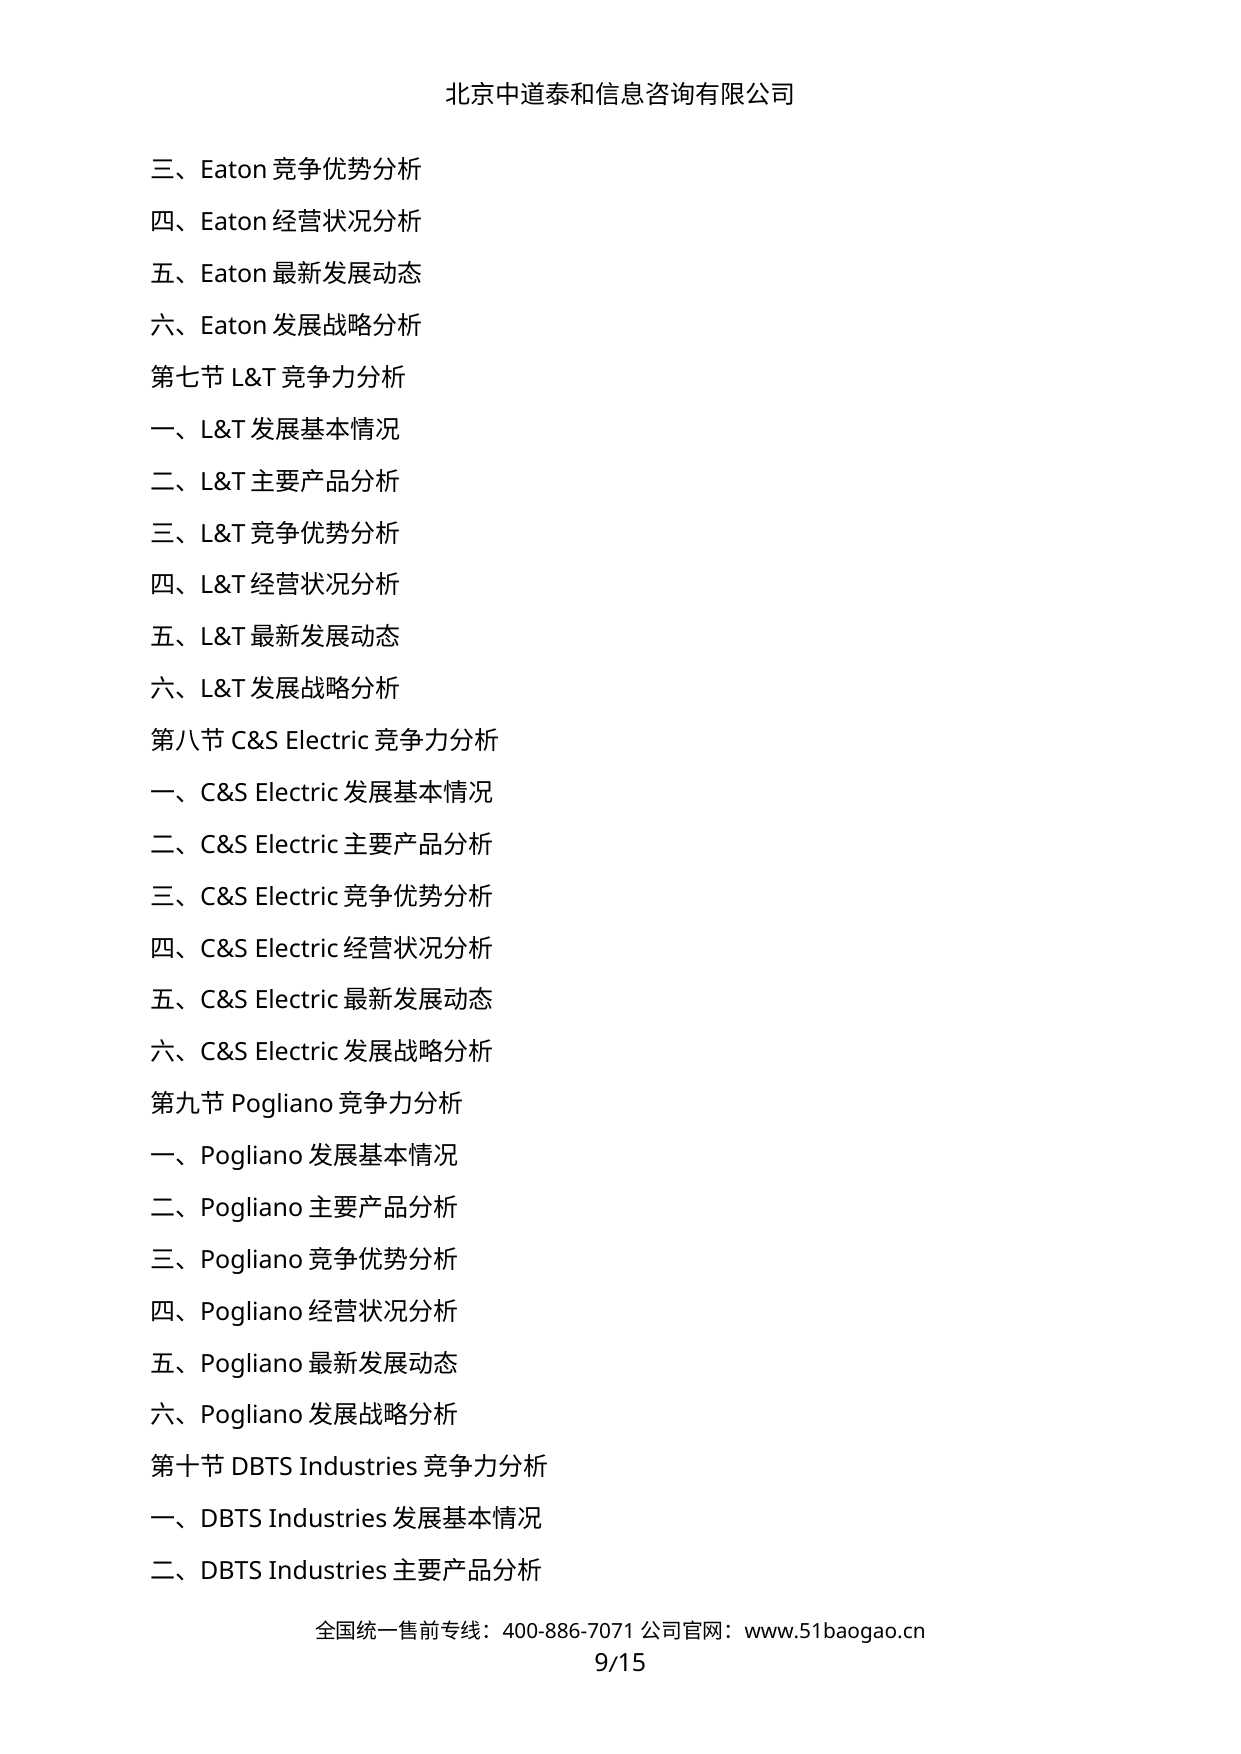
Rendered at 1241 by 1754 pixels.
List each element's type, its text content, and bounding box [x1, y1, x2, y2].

text 四、C&S Electric经营状况分析 [150, 928, 1090, 964]
text 五、Pogliano最新发展动态 [150, 1343, 1090, 1379]
text 三、Eaton竞争优势分析 [150, 150, 1090, 186]
text 四、L&T经营状况分析 [150, 565, 1090, 601]
text 三、C&S Electric竞争优势分析 [150, 876, 1090, 912]
text 三、L&T竞争优势分析 [150, 513, 1090, 549]
text 六、L&T发展战略分析 [150, 669, 1090, 705]
text 六、Eaton发展战略分析 [150, 306, 1090, 342]
text 四、Pogliano经营状况分析 [150, 1291, 1090, 1327]
text 五、Eaton最新发展动态 [150, 254, 1090, 290]
text 一、DBTS Industries发展基本情况 [150, 1499, 1090, 1535]
text 四、Eaton经营状况分析 [150, 202, 1090, 238]
text 一、C&S Electric发展基本情况 [150, 772, 1090, 809]
text 一、Pogliano发展基本情况 [150, 1136, 1090, 1172]
text 六、C&S Electric发展战略分析 [150, 1032, 1090, 1068]
text 三、Pogliano竞争优势分析 [150, 1239, 1090, 1276]
text 二、Pogliano主要产品分析 [150, 1187, 1090, 1224]
text 二、L&T主要产品分析 [150, 461, 1090, 497]
text 六、Pogliano发展战略分析 [150, 1395, 1090, 1431]
text 第八节 C&S Electric竞争力分析 [150, 721, 1090, 757]
text 二、C&S Electric主要产品分析 [150, 824, 1090, 861]
text 第九节 Pogliano竞争力分析 [150, 1084, 1090, 1120]
text 五、L&T最新发展动态 [150, 617, 1090, 653]
text 二、DBTS Industries主要产品分析 [150, 1551, 1090, 1587]
text 五、C&S Electric最新发展动态 [150, 980, 1090, 1016]
text 第十节 DBTS Industries竞争力分析 [150, 1447, 1090, 1483]
text 一、L&T发展基本情况 [150, 409, 1090, 446]
text 第七节 L&T竞争力分析 [150, 357, 1090, 394]
